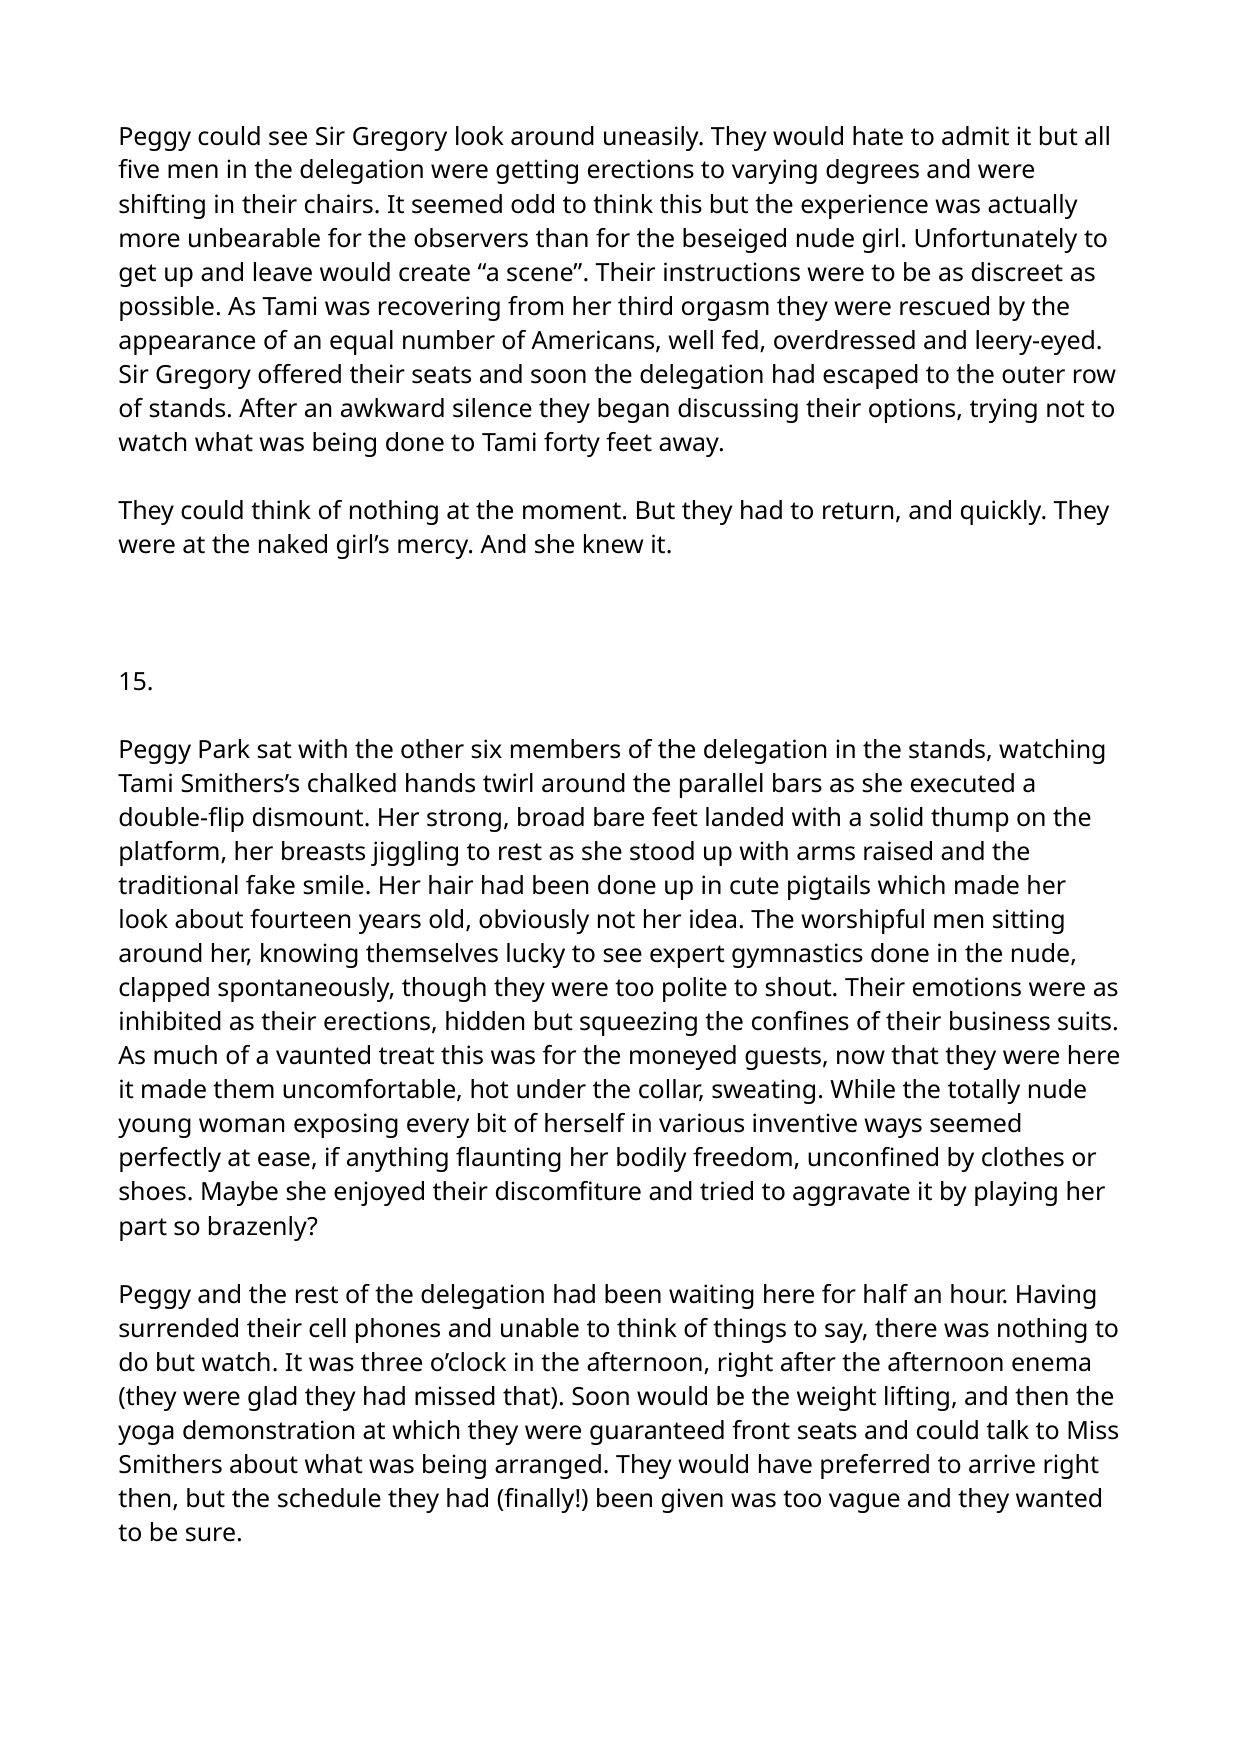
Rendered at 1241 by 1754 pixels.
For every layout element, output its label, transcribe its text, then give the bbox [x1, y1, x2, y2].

text They could think of nothing at the moment. But they had to return, and quickly. They were at the naked girl’s mercy. And she knew it. [118, 493, 1122, 561]
text Peggy could see Sir Gregory look around uneasily. They would hate to admit it but all five men in the delegation were getting erections to varying degrees and were shifting in their chairs. It seemed odd to think this but the experience was actually more unbearable for the observers than for the beseiged nude girl. Unfortunately to get up and leave would create “a scene”. Their instructions were to be as discreet as possible. As Tami was recovering from her third orgasm they were rescued by the appearance of an equal number of Americans, well fed, overdressed and leery-eyed. Sir Gregory offered their seats and soon the delegation had escaped to the outer row of stands. After an awkward silence they began discussing their options, trying not to watch what was being done to Tami forty feet away. [118, 118, 1122, 459]
text 15. [118, 663, 1122, 697]
text Peggy and the rest of the delegation had been waiting here for half an hour. Having surrended their cell phones and unable to think of things to say, there was nothing to do but watch. It was three o’clock in the afternoon, right after the afternoon enema (they were glad they had missed that). Soon would be the weight lifting, and then the yoga demonstration at which they were guaranteed front seats and could talk to Miss Smithers about what was being arranged. They would have preferred to arrive right then, but the schedule they had (finally!) been given was too vague and they wanted to be sure. [118, 1276, 1122, 1549]
text Peggy Park sat with the other six members of the delegation in the stands, watching Tami Smithers’s chalked hands twirl around the parallel bars as she executed a double-flip dismount. Her strong, broad bare feet landed with a solid thump on the platform, her breasts jiggling to rest as she stood up with arms raised and the traditional fake smile. Her hair had been done up in cute pigtails which made her look about fourteen years old, obviously not her idea. The worshipful men sitting around her, knowing themselves lucky to see expert gymnastics done in the nude, clapped spontaneously, though they were too polite to shout. Their emotions were as inhibited as their erections, hidden but squeezing the confines of their business suits. As much of a vaunted treat this was for the moneyed guests, now that they were here it made them uncomfortable, hot under the collar, sweating. While the totally nude young woman exposing every bit of herself in various inventive ways seemed perfectly at ease, if anything flaunting her bodily freedom, unconfined by clothes or shoes. Maybe she enjoyed their discomfiture and tried to aggravate it by playing her part so brazenly? [118, 731, 1122, 1242]
